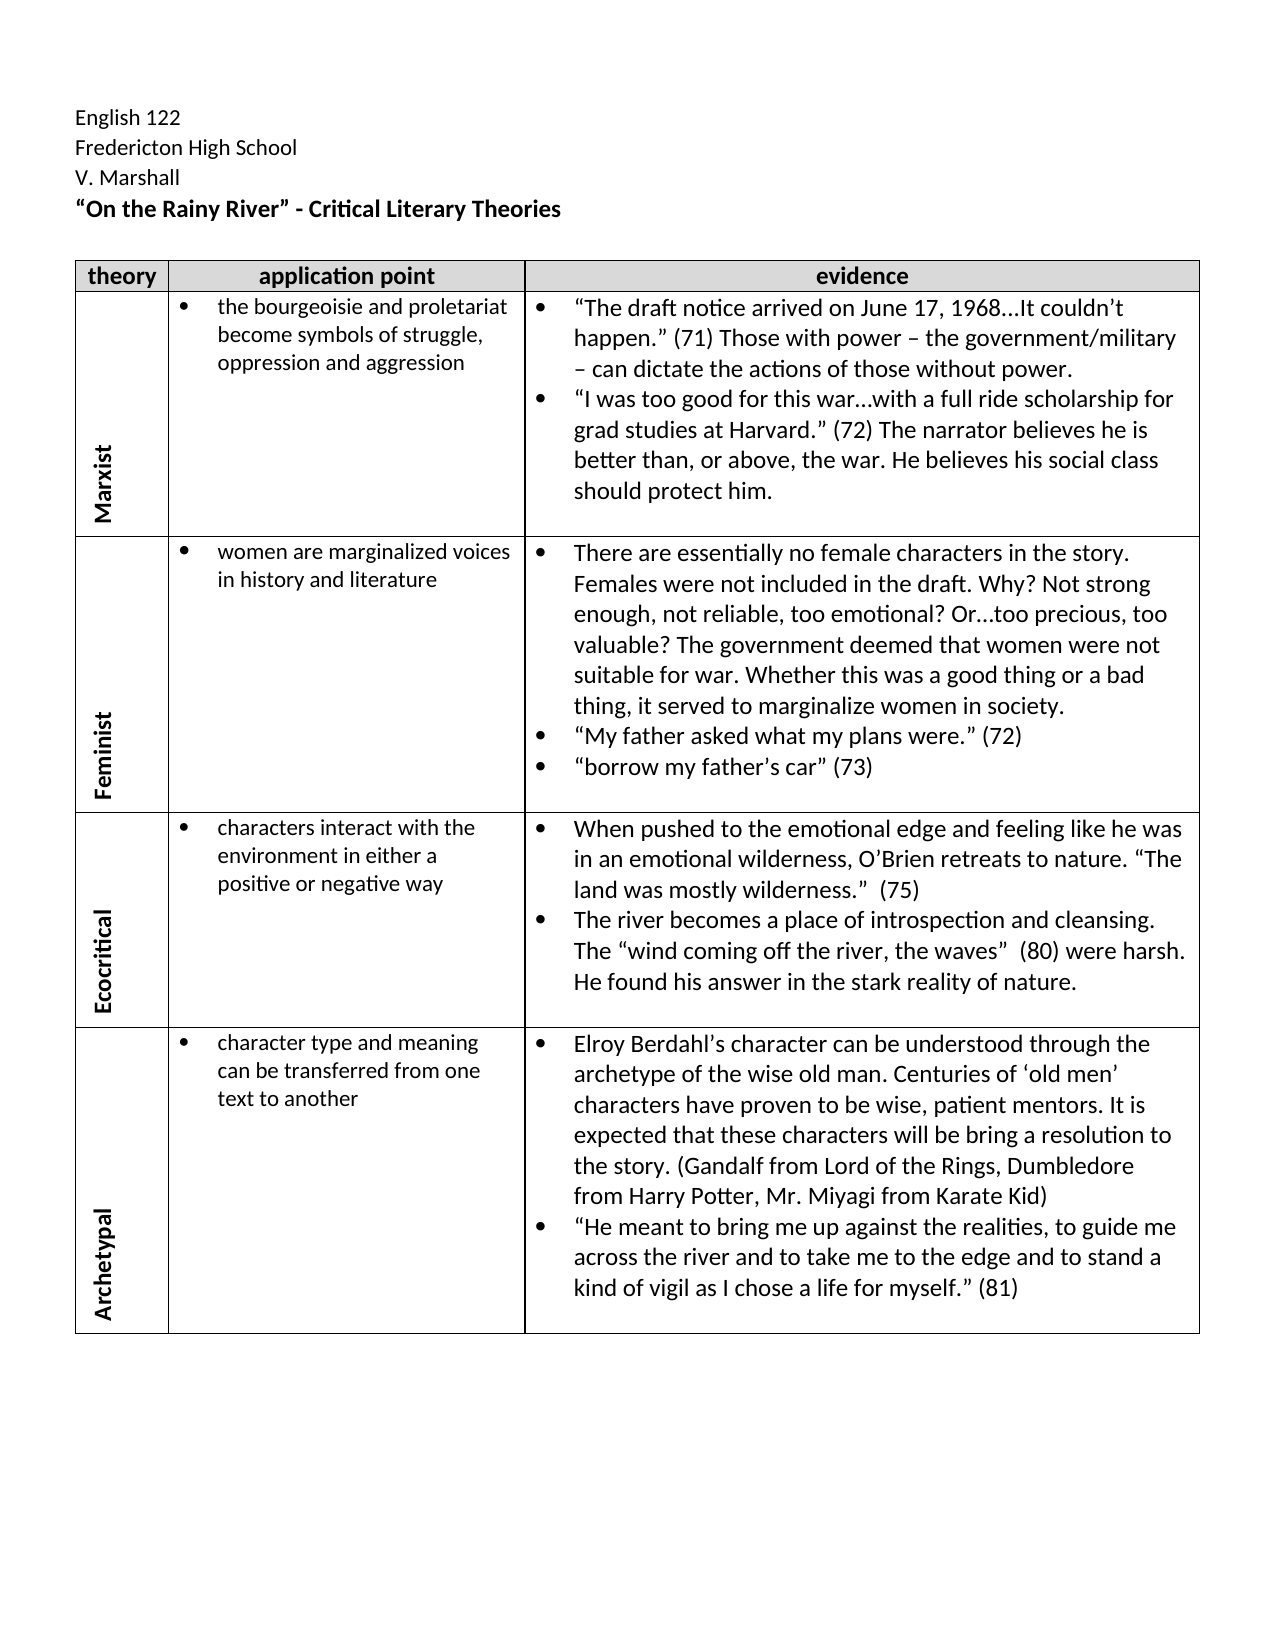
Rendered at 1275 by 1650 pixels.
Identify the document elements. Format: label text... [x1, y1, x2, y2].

table_header application point [169, 261, 524, 291]
table_cell There are essentially no female characters in the story. Females were not included in the draft. Why? Not strong enough, not reliable, too emotional? Or…too precious, too valuable? The government deemed that women were not suitable for war. Whether this was a good thing or a bad thing, it served to marginalize women in society. “My father asked what my plans were.” (72) “borrow my father’s car” (73) [526, 537, 1199, 812]
table_cell Ecocritical [76, 813, 168, 1027]
table_header evidence [526, 261, 1199, 291]
text English 122 [75, 103, 1200, 131]
table_cell Archetypal [76, 1028, 168, 1333]
table_cell character type and meaning can be transferred from one text to another [169, 1028, 524, 1333]
table_cell Marxist [76, 292, 168, 536]
table_cell When pushed to the emotional edge and feeling like he was in an emotional wilderness, O’Brien retreats to nature. “The land was mostly wilderness.” (75) The river becomes a place of introspection and cleansing. The “wind coming off the river, the waves” (80) were harsh. He found his answer in the stark reality of nature. [526, 813, 1199, 1027]
text Fredericton High School [75, 133, 1200, 161]
table_cell women are marginalized voices in history and literature [169, 537, 524, 812]
table_header theory [76, 261, 168, 291]
table_cell Elroy Berdahl’s character can be understood through the archetype of the wise old man. Centuries of ‘old men’ characters have proven to be wise, patient mentors. It is expected that these characters will be bring a resolution to the story. (Gandalf from Lord of the Rings, Dumbledore from Harry Potter, Mr. Miyagi from Karate Kid) “He meant to bring me up against the realities, to guide me across the river and to take me to the edge and to stand a kind of vigil as I chose a life for myself.” (81) [526, 1028, 1199, 1333]
text V. Marshall [75, 163, 1200, 191]
table_cell characters interact with the environment in either a positive or negative way [169, 813, 524, 1027]
table_cell “The draft notice arrived on June 17, 1968...It couldn’t happen.” (71) Those with power – the government/military – can dictate the actions of those without power. “I was too good for this war…with a full ride scholarship for grad studies at Harvard.” (72) The narrator believes he is better than, or above, the war. He believes his social class should protect him. [526, 292, 1199, 536]
table_cell the bourgeoisie and proletariat become symbols of struggle, oppression and aggression [169, 292, 524, 536]
table_cell Feminist [76, 537, 168, 812]
text “On the Rainy River” - Critical Literary Theories [75, 194, 1200, 224]
